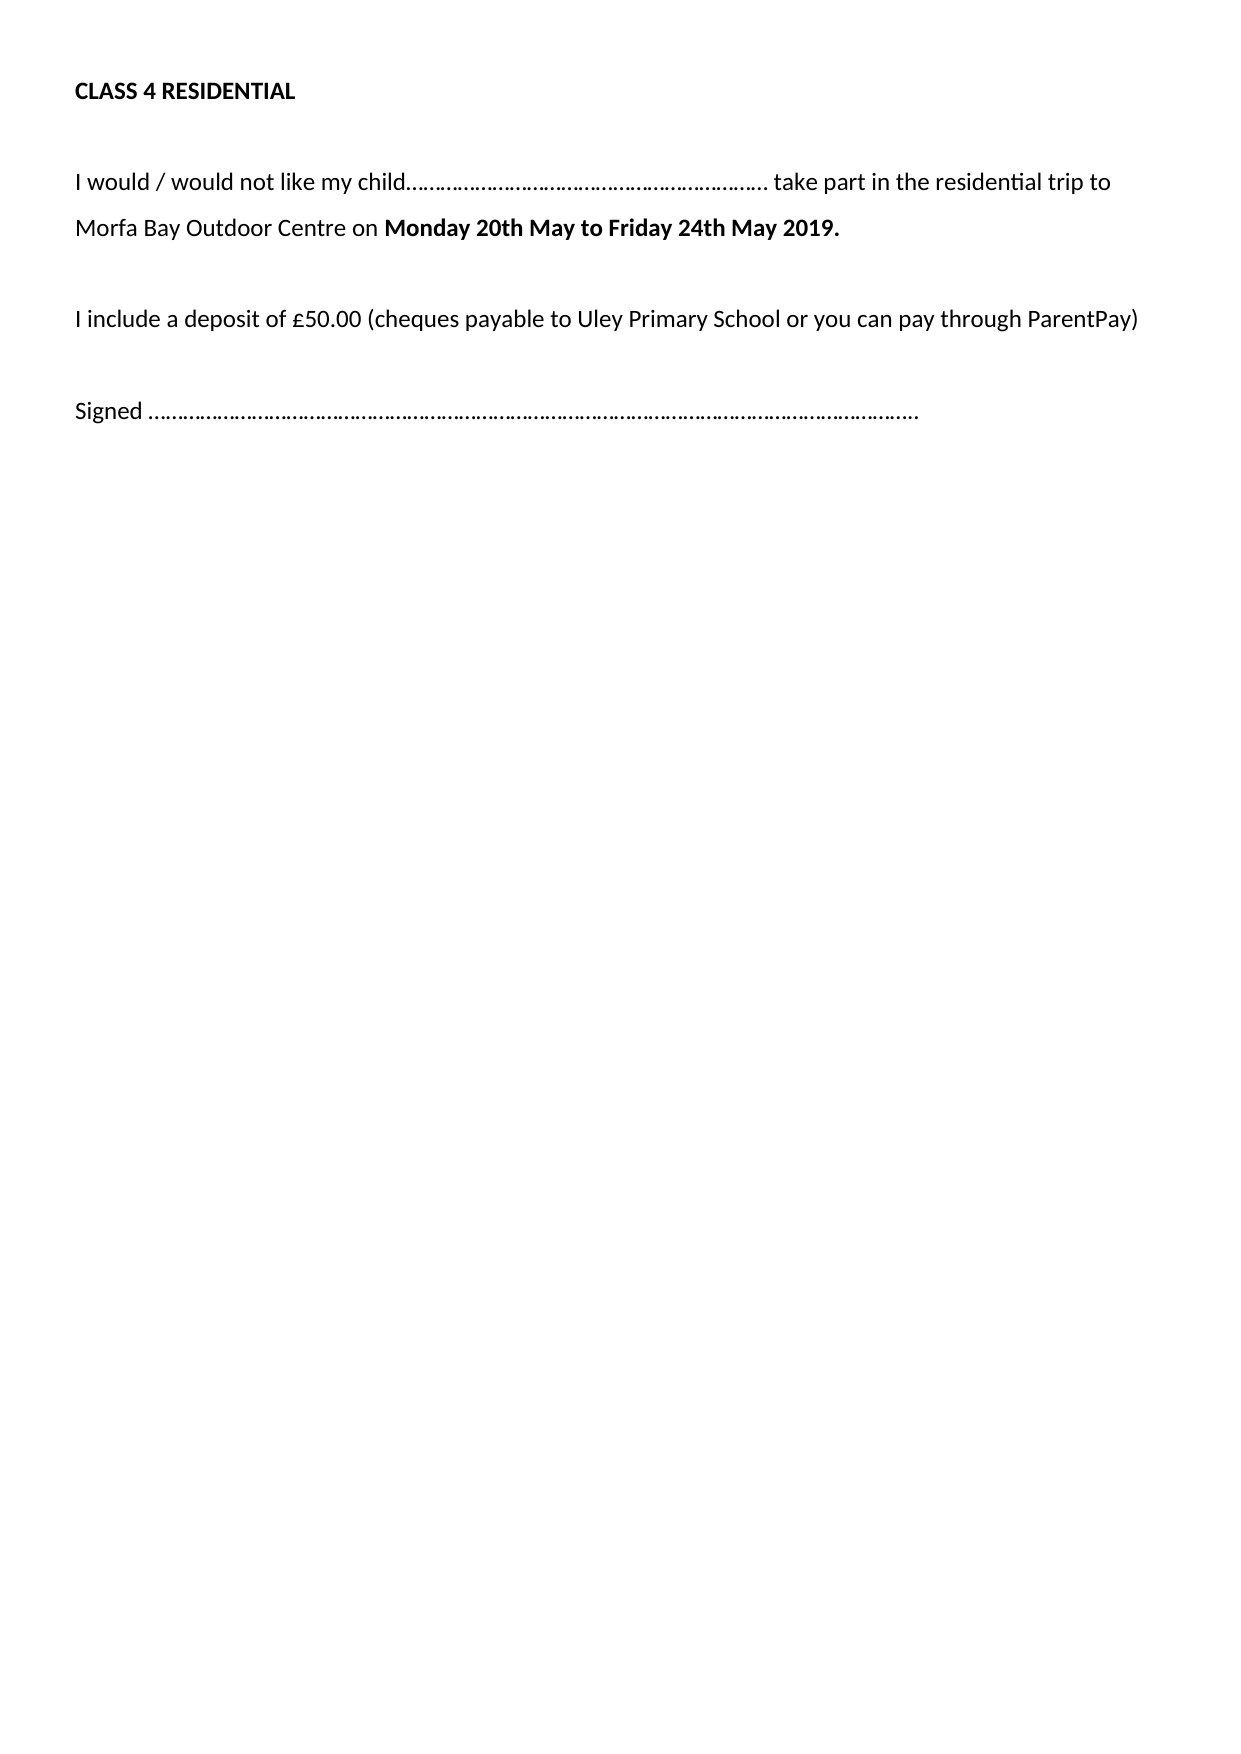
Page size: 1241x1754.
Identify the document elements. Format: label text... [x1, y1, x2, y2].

text I would / would not like my child……………………………………………………… take part in the residential trip to Morfa Bay Outdoor Centre on Monday 20th May to Friday 24th May 2019. [75, 166, 1165, 243]
text CLASS 4 RESIDENTIAL [75, 75, 1165, 106]
text Signed …………………………………………………………………………………………………………………….. [75, 395, 1165, 426]
text I include a deposit of £50.00 (cheques payable to Uley Primary School or you can pay through ParentPay) [75, 304, 1165, 334]
